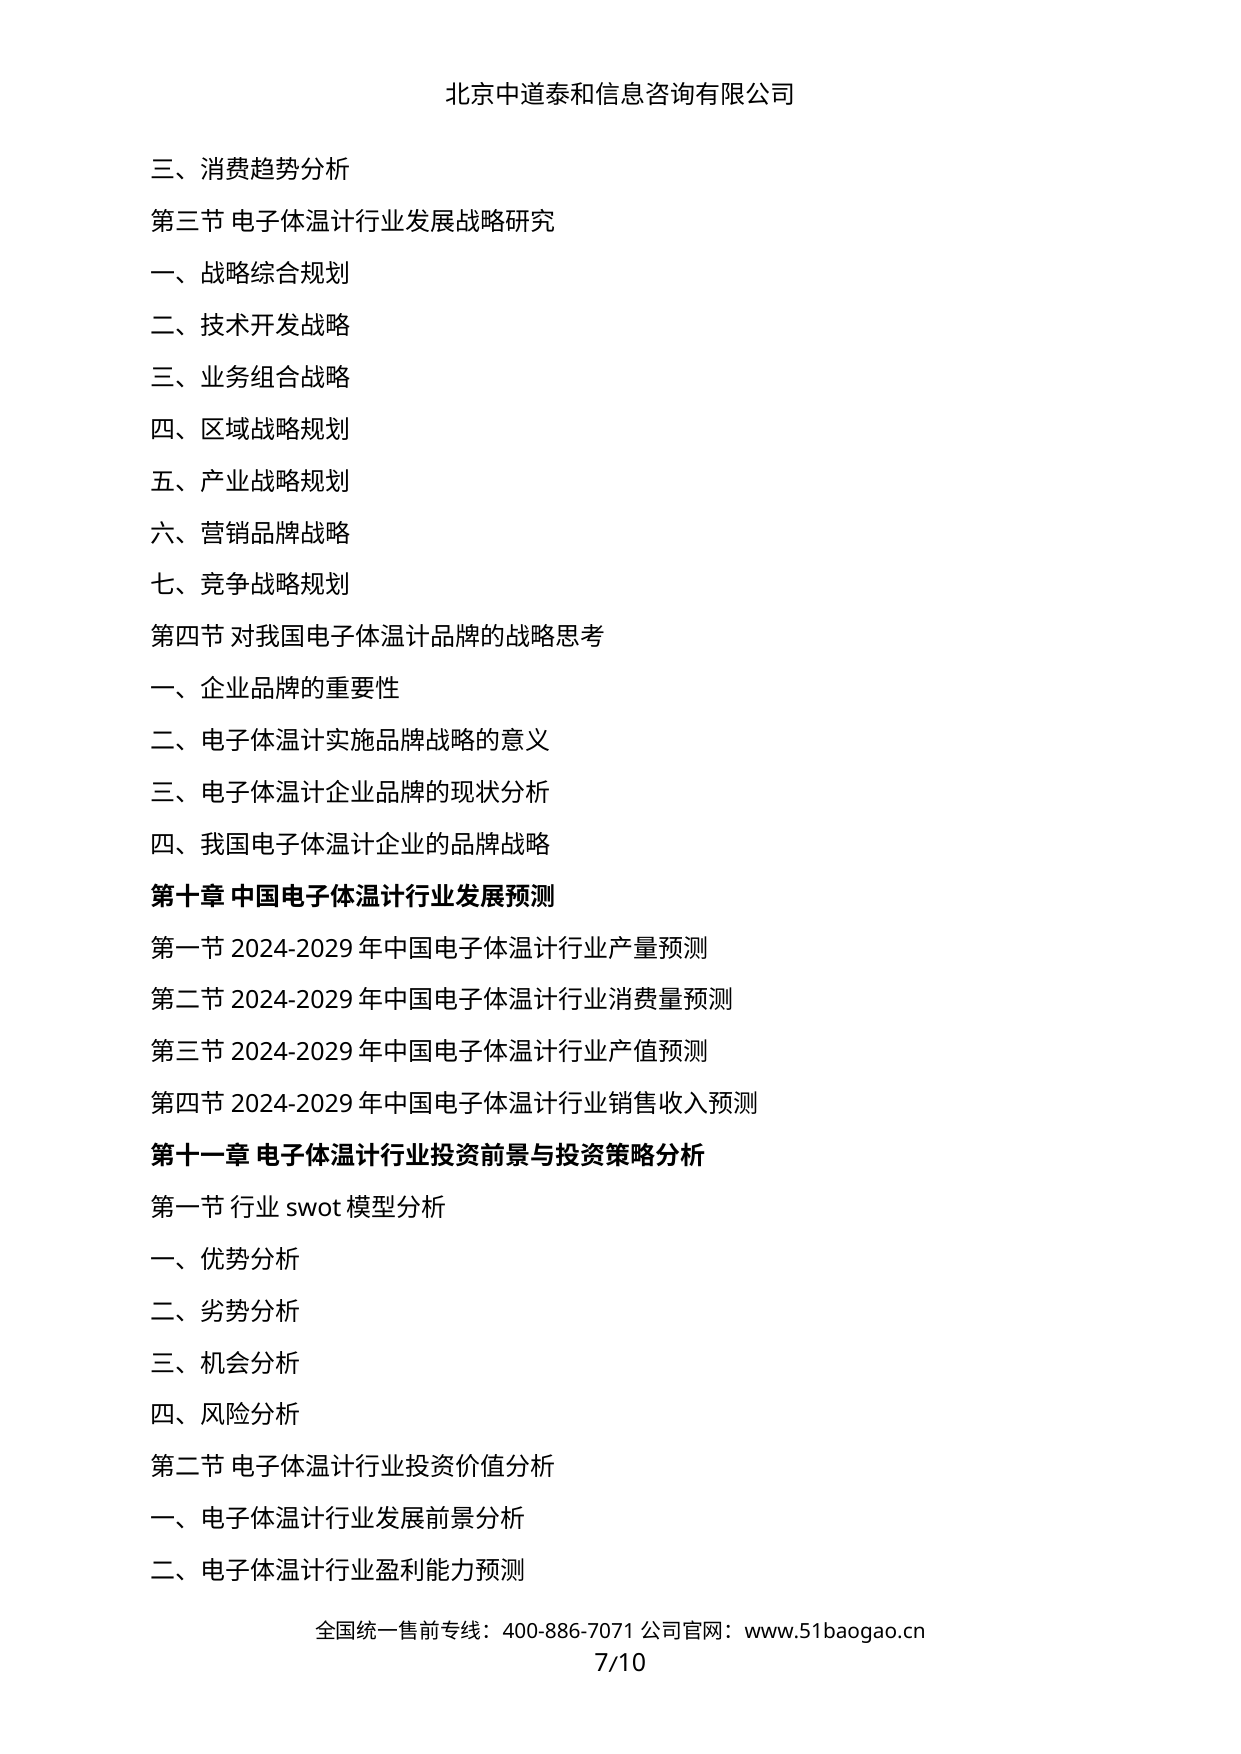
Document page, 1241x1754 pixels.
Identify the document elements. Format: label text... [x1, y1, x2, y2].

text 三、电子体温计企业品牌的现状分析 [150, 772, 1090, 809]
text 三、业务组合战略 [150, 357, 1090, 394]
text 四、区域战略规划 [150, 409, 1090, 446]
text 二、技术开发战略 [150, 306, 1090, 342]
text 一、优势分析 [150, 1239, 1090, 1276]
text 三、机会分析 [150, 1343, 1090, 1379]
text 二、电子体温计实施品牌战略的意义 [150, 721, 1090, 757]
text 一、战略综合规划 [150, 254, 1090, 290]
text 五、产业战略规划 [150, 461, 1090, 497]
text 第二节 电子体温计行业投资价值分析 [150, 1447, 1090, 1483]
text 六、营销品牌战略 [150, 513, 1090, 549]
text 第三节 2024-2029年中国电子体温计行业产值预测 [150, 1032, 1090, 1068]
text 四、风险分析 [150, 1395, 1090, 1431]
text 一、企业品牌的重要性 [150, 669, 1090, 705]
text 第三节 电子体温计行业发展战略研究 [150, 202, 1090, 238]
text 第十章 中国电子体温计行业发展预测 [150, 876, 1090, 912]
text 第一节 2024-2029年中国电子体温计行业产量预测 [150, 928, 1090, 964]
text 第四节 2024-2029年中国电子体温计行业销售收入预测 [150, 1084, 1090, 1120]
text 第二节 2024-2029年中国电子体温计行业消费量预测 [150, 980, 1090, 1016]
text 四、我国电子体温计企业的品牌战略 [150, 824, 1090, 861]
text 第四节 对我国电子体温计品牌的战略思考 [150, 617, 1090, 653]
text 二、电子体温计行业盈利能力预测 [150, 1551, 1090, 1587]
text 七、竞争战略规划 [150, 565, 1090, 601]
text 一、电子体温计行业发展前景分析 [150, 1499, 1090, 1535]
text 二、劣势分析 [150, 1291, 1090, 1327]
text 第十一章 电子体温计行业投资前景与投资策略分析 [150, 1136, 1090, 1172]
text 三、消费趋势分析 [150, 150, 1090, 186]
text 第一节 行业swot模型分析 [150, 1187, 1090, 1224]
